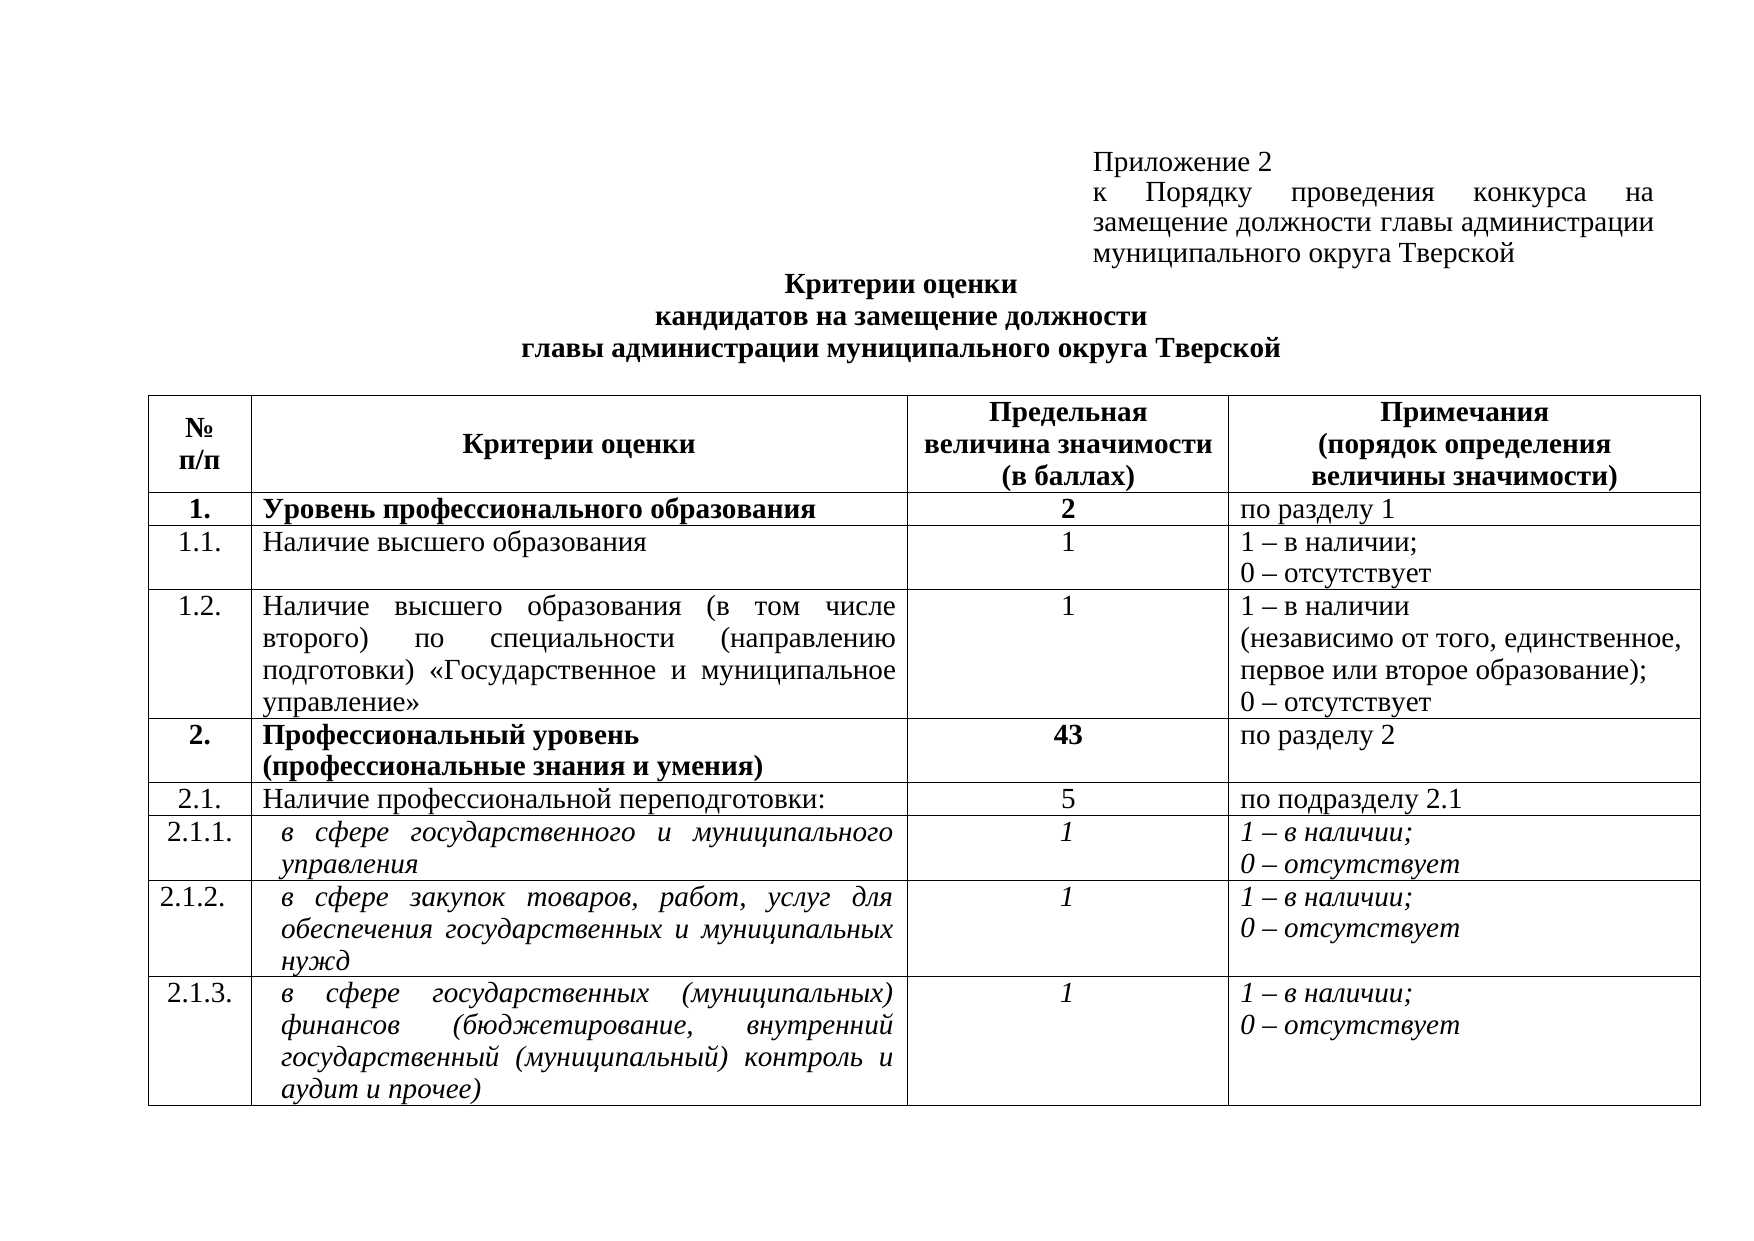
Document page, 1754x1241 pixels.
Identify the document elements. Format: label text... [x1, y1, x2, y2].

table_cell 2.1. [149, 783, 251, 815]
table_cell 2.1.2. [149, 881, 251, 976]
table_cell 1 [908, 816, 1228, 880]
table_cell Наличие высшего образования [252, 526, 907, 589]
text главы администрации муниципального округа Тверской [148, 332, 1654, 364]
table_cell 1.1. [149, 526, 251, 589]
table_cell 2.1.3. [149, 977, 251, 1105]
table_header Примечания (порядок определения величины значимости) [1229, 396, 1700, 492]
table_cell в сфере закупок товаров, работ, услуг для обеспечения государственных и муниципальных нужд [252, 881, 907, 976]
text Критерии оценки [148, 268, 1654, 300]
table_cell по разделу 1 [1229, 493, 1700, 524]
table_cell Наличие высшего образования (в том числе второго) по специальности (направлению подготовки) «Государственное и муниципальное управление» [252, 590, 907, 718]
table_header Предельная величина значимости (в баллах) [908, 396, 1228, 492]
table_cell 1 – в наличии; 0 – отсутствует [1229, 881, 1700, 976]
table_cell 1 [908, 590, 1228, 718]
table_cell по подразделу 2.1 [1229, 783, 1700, 815]
table_cell в сфере государственного и муниципального управления [252, 816, 907, 880]
text кандидатов на замещение должности [148, 300, 1654, 332]
table_cell 1 [908, 881, 1228, 976]
table_cell 2.1.1. [149, 816, 251, 880]
table_cell 5 [908, 783, 1228, 815]
table_cell 2 [908, 493, 1228, 524]
text к Порядку проведения конкурса на замещение должности главы администрации муниципального округа Тверской [1093, 178, 1654, 268]
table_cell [1229, 977, 1700, 1105]
table_cell Профессиональный уровень (профессиональные знания и умения) [252, 719, 907, 782]
table_cell 2. [149, 719, 251, 782]
table_header Критерии оценки [252, 396, 907, 492]
table_cell 1 – в наличии (независимо от того, единственное, первое или второе образование); 0 – отсутствует [1229, 590, 1700, 718]
table_cell в сфере государственных (муниципальных) финансов (бюджетирование, внутренний государственный (муниципальный) контроль и аудит и прочее) [252, 977, 907, 1105]
table_cell по разделу 2 [1229, 719, 1700, 782]
table_cell 1 – в наличии; 0 – отсутствует [1229, 816, 1700, 880]
table_cell Наличие профессиональной переподготовки: [252, 783, 907, 815]
table_header № п/п [149, 396, 251, 492]
table_cell 1 [908, 526, 1228, 589]
table_cell 1.2. [149, 590, 251, 718]
table_cell 1 [908, 977, 1228, 1105]
table_cell 1 – в наличии; 0 – отсутствует [1229, 526, 1700, 589]
table_cell 43 [908, 719, 1228, 782]
text Приложение 2 [1093, 148, 1654, 178]
table_cell Уровень профессионального образования [252, 493, 907, 524]
table_cell 1. [149, 493, 251, 524]
